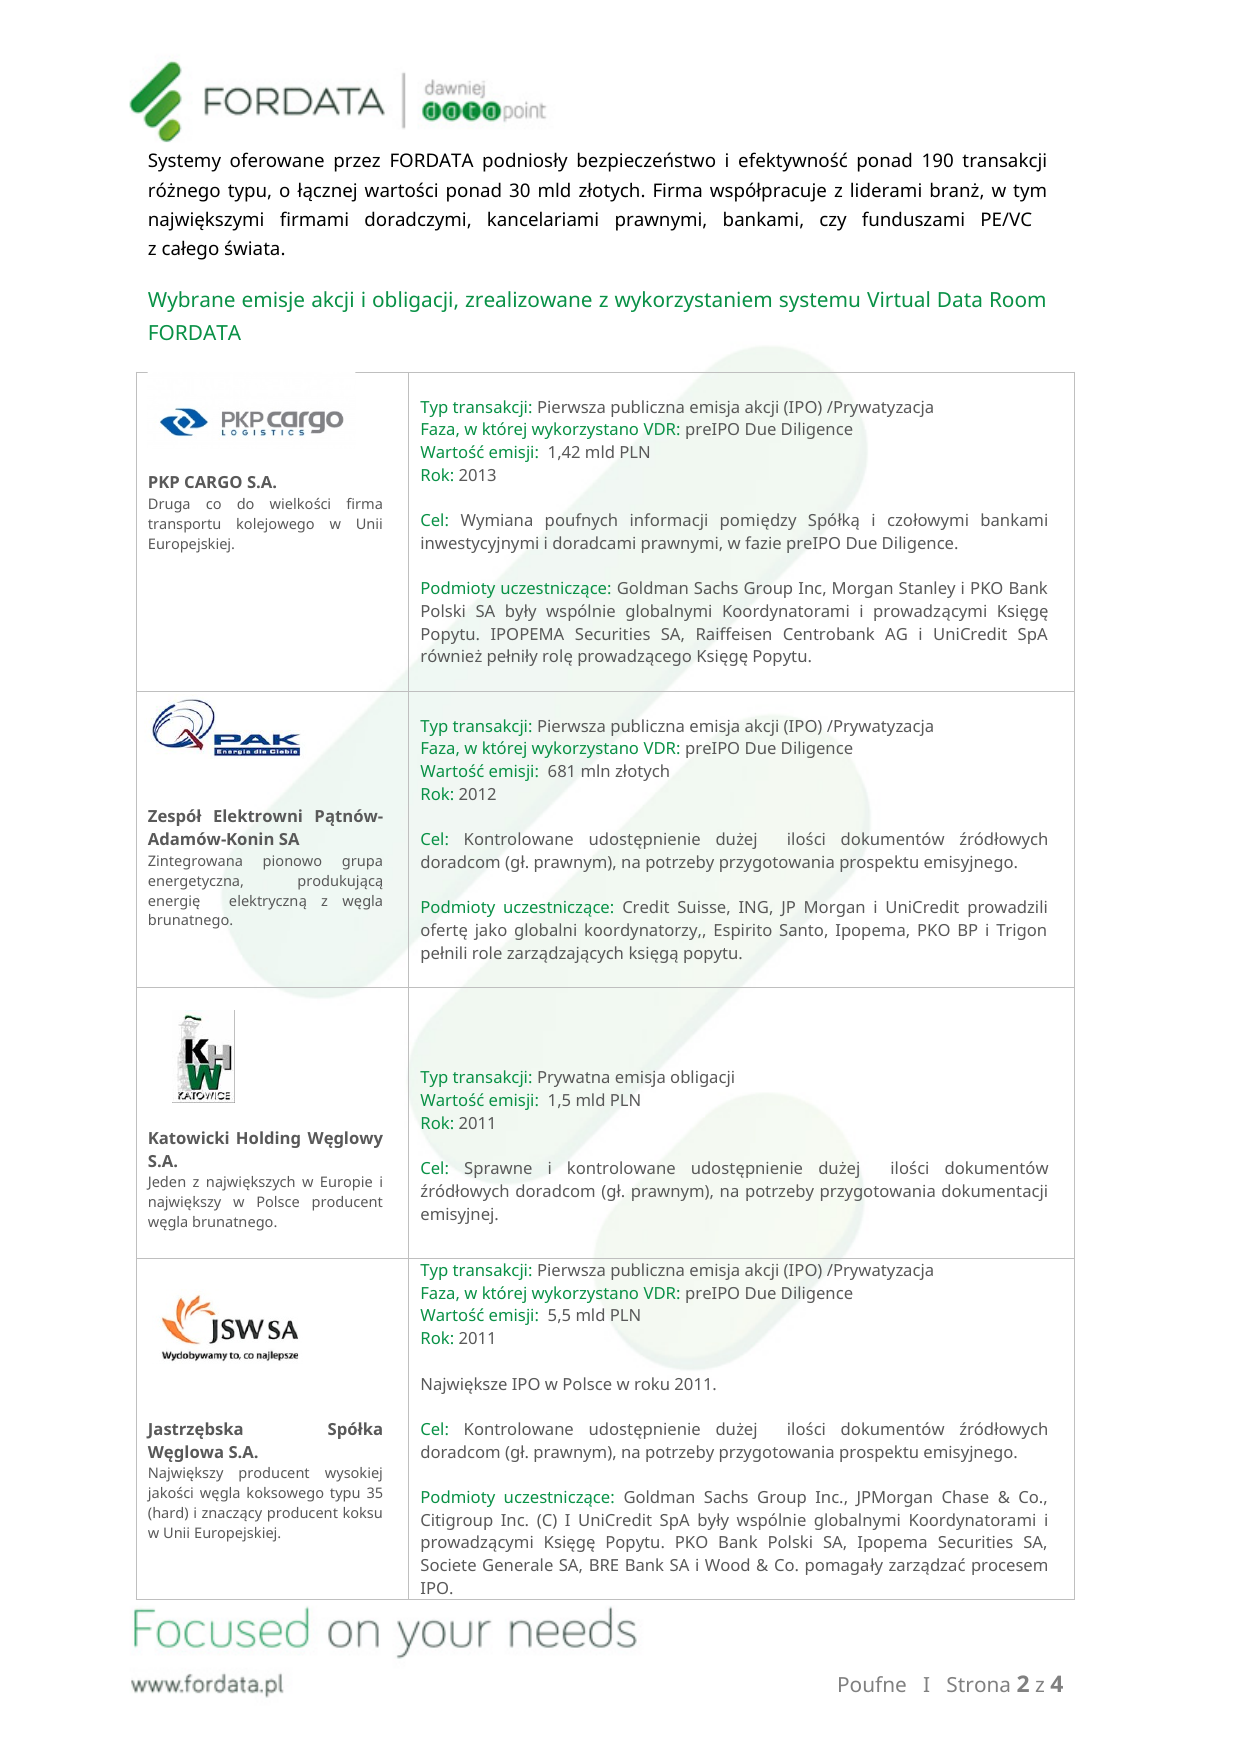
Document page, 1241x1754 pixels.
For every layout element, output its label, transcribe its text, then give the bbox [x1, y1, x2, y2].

table_header PKP CARGO S.A. Druga co do wielkości firma transportu kolejowego w Unii Europejskiej. [137, 373, 408, 691]
text Wybrane emisje akcji i obligacji, zrealizowane z wykorzystaniem systemu Virtual Data Room FORDATA [148, 286, 1048, 347]
picture [0, 0, 1231, 1754]
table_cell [137, 1259, 408, 1599]
table_cell Zespół Elektrowni Pątnów-Adamów-Konin SA Zintegrowana pionowo grupa energetyczna, produkującą energię elektryczną z węgla brunatnego. [137, 692, 408, 987]
table_cell Typ transakcji: Pierwsza publiczna emisja akcji (IPO) /Prywatyzacja Faza, w której wykorzystano VDR: preIPO Due Diligence Wartość emisji: 681 mln złotych Rok: 2012 Cel: Kontrolowane udostępnienie dużej ilości dokumentów źródłowych doradcom (gł. prawnym), na potrzeby przygotowania prospektu emisyjnego. Podmioty uczestniczące: Credit Suisse, ING, JP Morgan i UniCredit prowadzili ofertę jako globalni koordynatorzy,, Espirito Santo, Ipopema, PKO BP i Trigon pełnili role zarządzających księgą popytu. [409, 692, 1074, 987]
table_cell Typ transakcji: Prywatna emisja obligacji Wartość emisji: 1,5 mld PLN Rok: 2011 Cel: Sprawne i kontrolowane udostępnienie dużej ilości dokumentów źródłowych doradcom (gł. prawnym), na potrzeby przygotowania dokumentacji emisyjnej. [409, 988, 1074, 1257]
table_cell Katowicki Holding Węglowy S.A. Jeden z największych w Europie i największy w Polsce producent węgla brunatnego. [137, 988, 408, 1257]
table_header Typ transakcji: Pierwsza publiczna emisja akcji (IPO) /Prywatyzacja Faza, w której wykorzystano VDR: preIPO Due Diligence Wartość emisji: 1,42 mld PLN Rok: 2013 Cel: Wymiana poufnych informacji pomiędzy Spółką i czołowymi bankami inwestycyjnymi i doradcami prawnymi, w fazie preIPO Due Diligence. Podmioty uczestniczące: Goldman Sachs Group Inc, Morgan Stanley i PKO Bank Polski SA były wspólnie globalnymi Koordynatorami i prowadzącymi Księgę Popytu. IPOPEMA Securities SA, Raiffeisen Centrobank AG i UniCredit SpA również pełniły rolę prowadzącego Księgę Popytu. [409, 373, 1074, 691]
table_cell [409, 1259, 1074, 1599]
text Systemy oferowane przez FORDATA podniosły bezpieczeństwo i efektywność ponad 190 transakcji różnego typu, o łącznej wartości ponad 30 mld złotych. Firma współpracuje z liderami branż, w tym największymi firmami doradczymi, kancelariami prawnymi, bankami, czy funduszami PE/VC z całego świata. [148, 148, 1048, 261]
